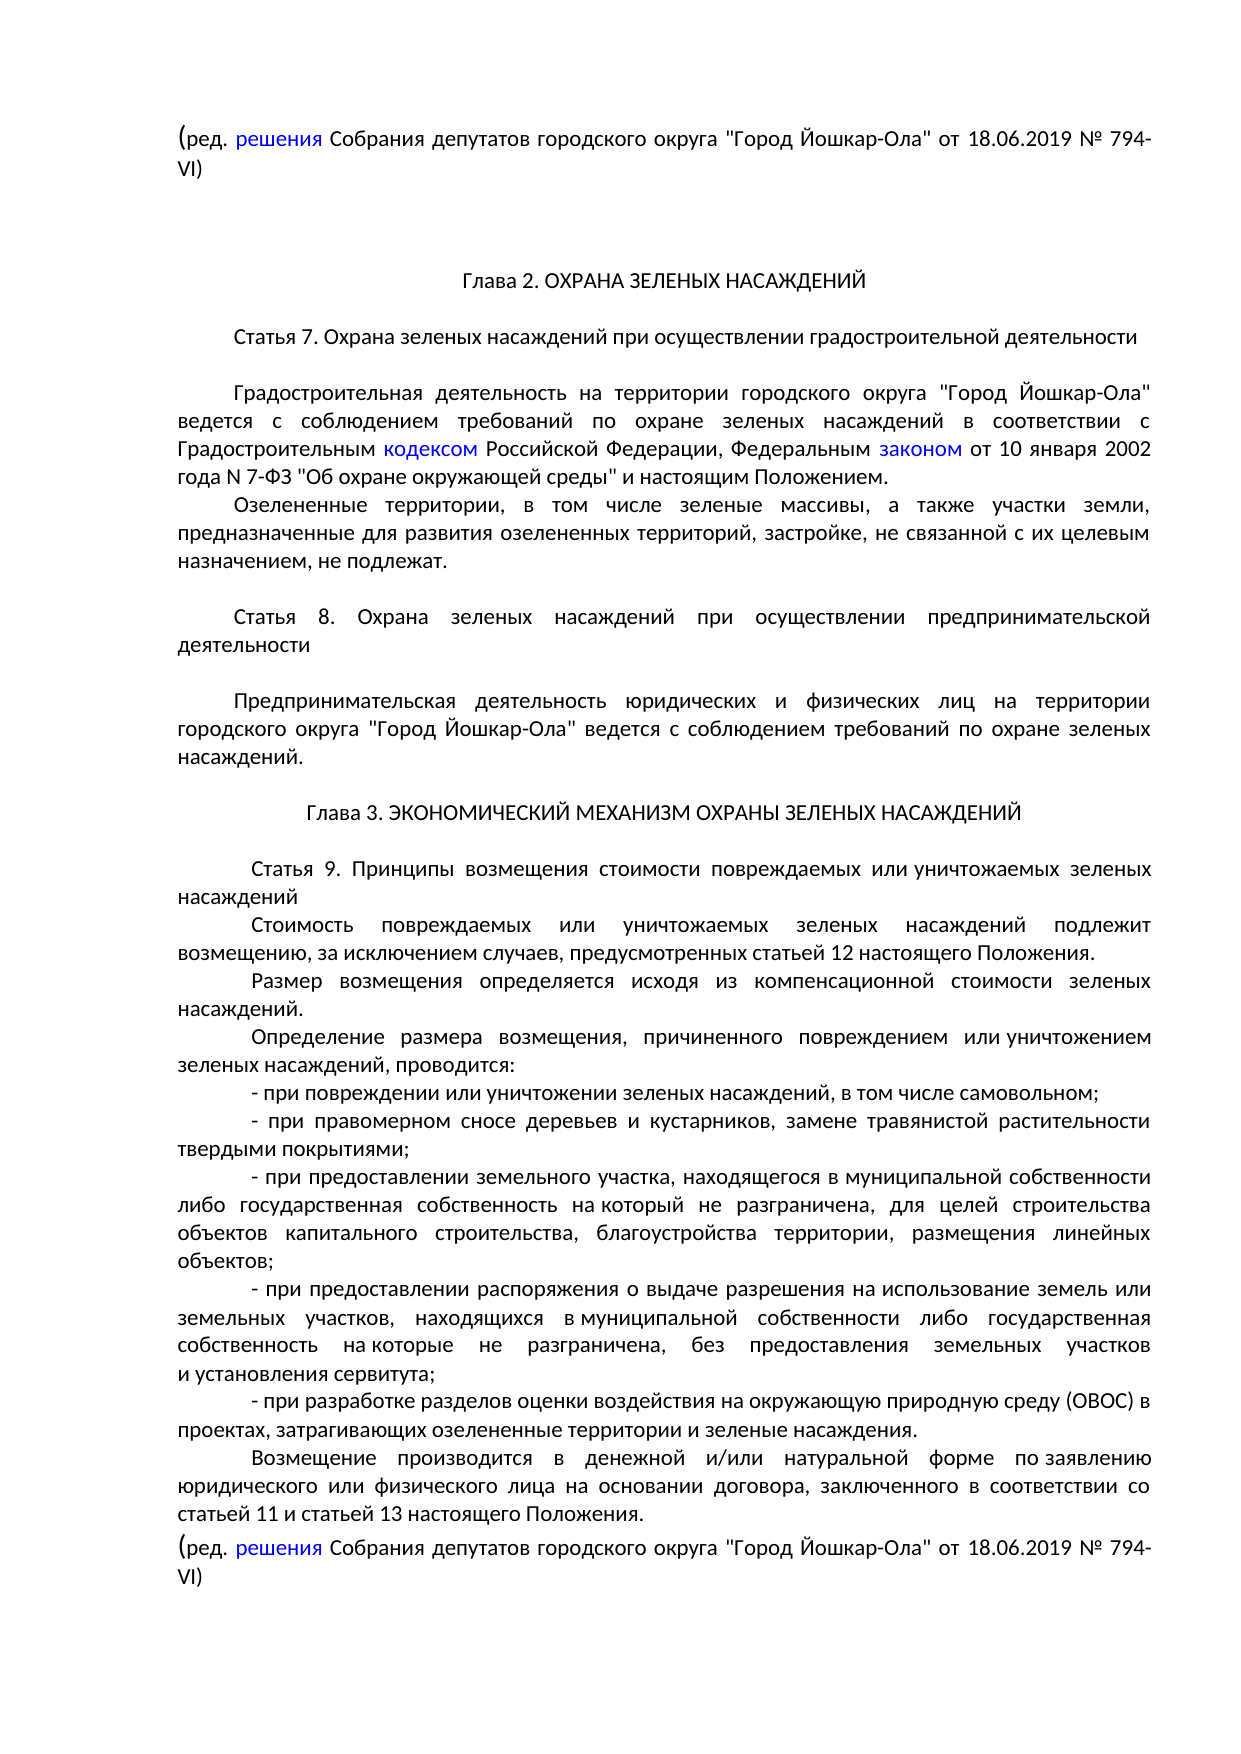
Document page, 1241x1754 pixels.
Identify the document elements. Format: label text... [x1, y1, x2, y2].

text - при правомерном сносе деревьев и кустарников, замене травянистой растительности твердыми покрытиями; [177, 1106, 1152, 1162]
text - при повреждении или уничтожении зеленых насаждений, в том числе самовольном; [177, 1078, 1152, 1106]
text Градостроительная деятельность на территории городского округа "Город Йошкар-Ола" ведется с соблюдением требований по охране зеленых насаждений в соответствии с Градостроительным кодексом Российской Федерации, Федеральным законом от 10 января 2002 года N 7-ФЗ "Об охране окружающей среды" и настоящим Положением. [177, 378, 1152, 490]
text (ред. решения Собрания депутатов городского округа "Город Йошкар-Ола" от 18.06.2019 № 794-VI) [177, 118, 1152, 182]
text (ред. решения Собрания депутатов городского округа "Город Йошкар-Ола" от 18.06.2019 № 794-VI) [177, 1527, 1152, 1590]
text Глава 3. ЭКОНОМИЧЕСКИЙ МЕХАНИЗМ ОХРАНЫ ЗЕЛЕНЫХ НАСАЖДЕНИЙ [177, 798, 1152, 826]
text Глава 2. ОХРАНА ЗЕЛЕНЫХ НАСАЖДЕНИЙ [177, 266, 1152, 294]
text - при предоставлении распоряжения о выдаче разрешения на использование земель или земельных участков, находящихся в муниципальной собственности либо государственная собственность на которые не разграничена, без предоставления земельных участков и установления сервитута; [177, 1274, 1152, 1387]
text Предпринимательская деятельность юридических и физических лиц на территории городского округа "Город Йошкар-Ола" ведется с соблюдением требований по охране зеленых насаждений. [177, 686, 1152, 770]
text Размер возмещения определяется исходя из компенсационной стоимости зеленых насаждений. [177, 966, 1152, 1022]
text Определение размера возмещения, причиненного повреждением или уничтожением зеленых насаждений, проводится: [177, 1022, 1152, 1078]
text - при разработке разделов оценки воздействия на окружающую природную среду (ОВОС) в проектах, затрагивающих озелененные территории и зеленые насаждения. [177, 1387, 1152, 1443]
text Статья 9. Принципы возмещения стоимости повреждаемых или уничтожаемых зеленых насаждений [177, 854, 1152, 910]
text Статья 8. Охрана зеленых насаждений при осуществлении предпринимательской деятельности [177, 602, 1152, 658]
text Возмещение производится в денежной и/или натуральной форме по заявлению юридического или физического лица на основании договора, заключенного в соответствии со статьей 11 и статьей 13 настоящего Положения. [177, 1443, 1152, 1527]
text Статья 7. Охрана зеленых насаждений при осуществлении градостроительной деятельности [177, 322, 1152, 350]
text Озелененные территории, в том числе зеленые массивы, а также участки земли, предназначенные для развития озелененных территорий, застройке, не связанной с их целевым назначением, не подлежат. [177, 490, 1152, 574]
text - при предоставлении земельного участка, находящегося в муниципальной собственности либо государственная собственность на который не разграничена, для целей строительства объектов капитального строительства, благоустройства территории, размещения линейных объектов; [177, 1162, 1152, 1274]
text Стоимость повреждаемых или уничтожаемых зеленых насаждений подлежит возмещению, за исключением случаев, предусмотренных статьей 12 настоящего Положения. [177, 910, 1152, 966]
